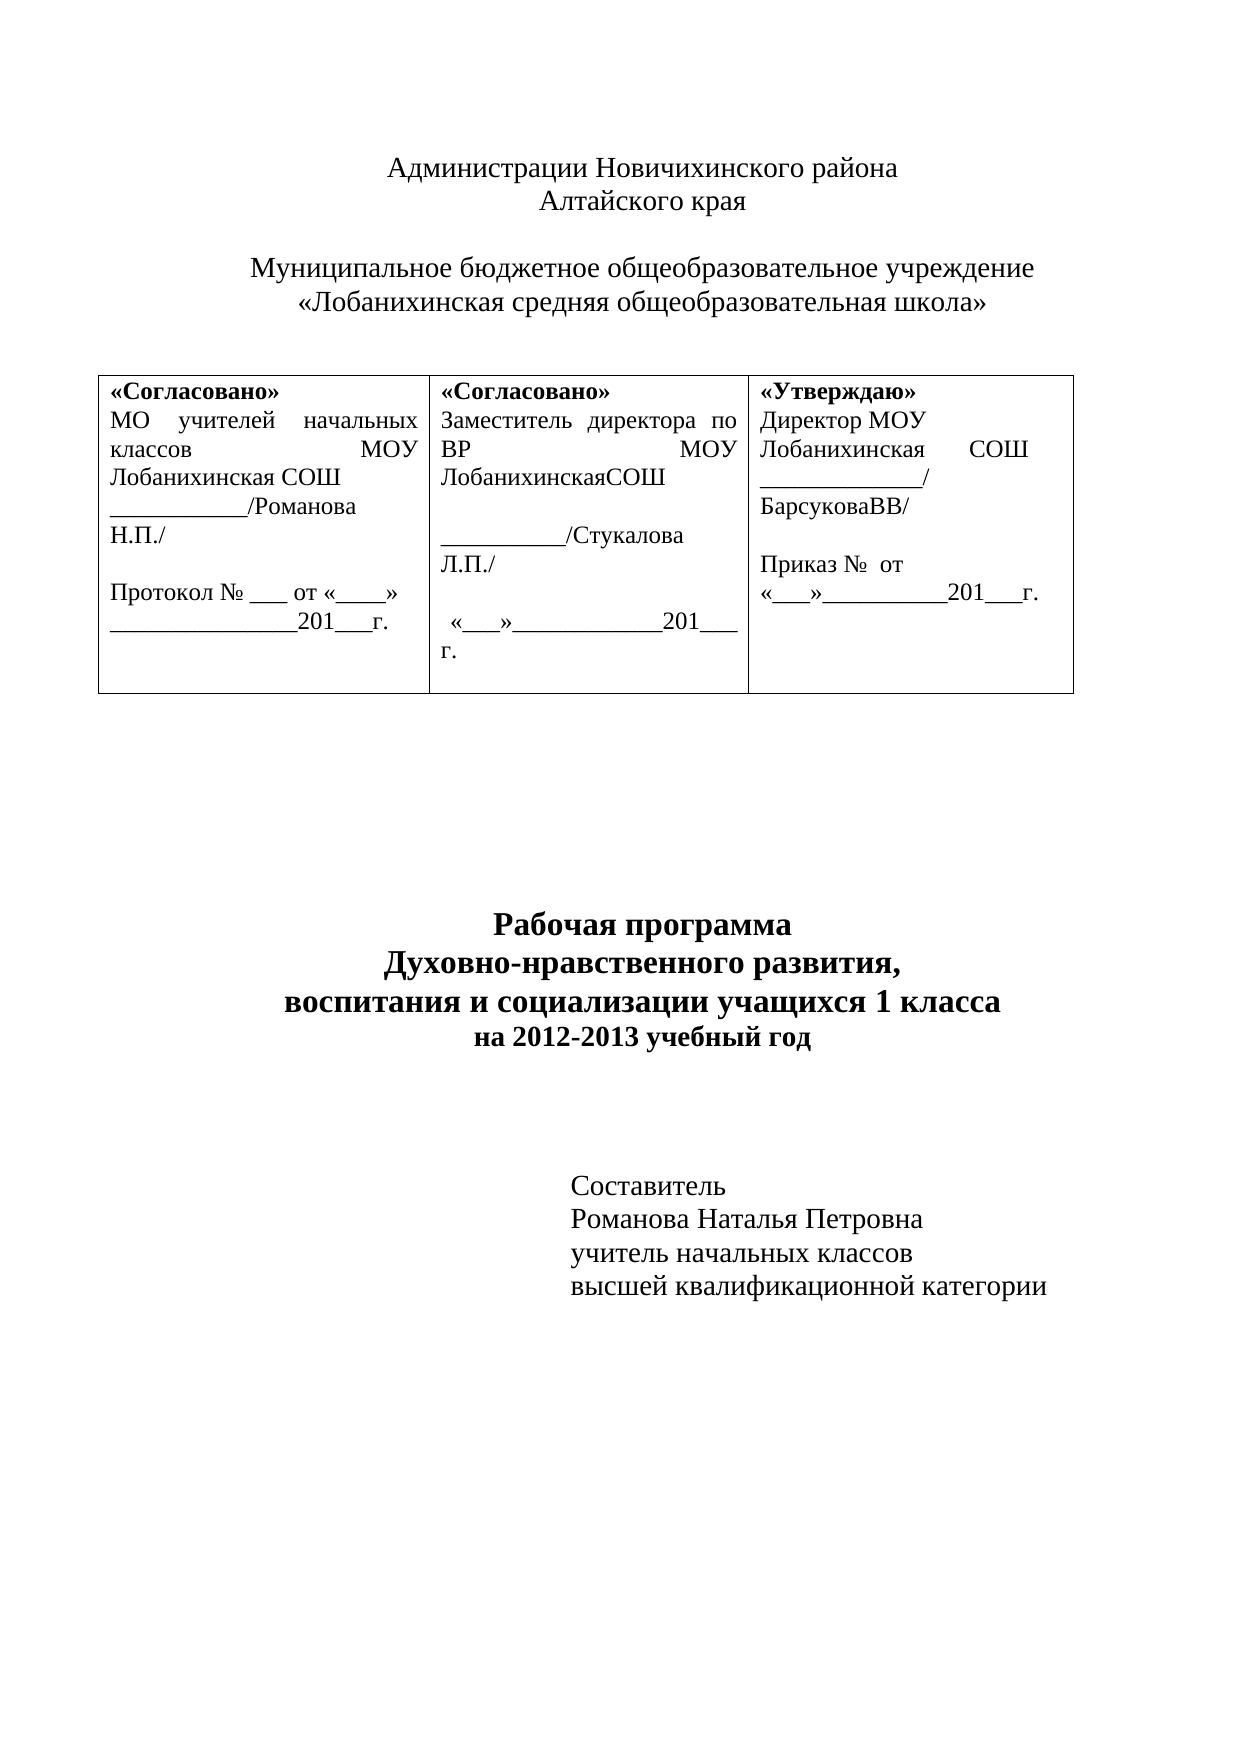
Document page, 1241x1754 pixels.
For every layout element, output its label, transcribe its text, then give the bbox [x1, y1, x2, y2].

text Алтайского края [155, 183, 1130, 217]
text Муниципальное бюджетное общеобразовательное учреждение [155, 251, 1130, 284]
text «Лобанихинская средняя общеобразовательная школа» [155, 284, 1130, 318]
text на 2012-2013 учебный год [155, 1019, 1130, 1053]
text Духовно-нравственного развития, [155, 943, 1130, 981]
text Рабочая программа [155, 904, 1130, 943]
table_header «Согласовано» МО учителей начальных классов МОУ Лобанихинская СОШ ___________/Романова Н.П./ Протокол № ___ от «____» _______________201___г. [99, 376, 429, 692]
table_header «Утверждаю» Директор МОУ Лобанихинская СОШ _____________/БарсуковаВВ/ Приказ № от «___»__________201___г. [749, 376, 1073, 692]
text Администрации Новичихинского района [155, 150, 1130, 183]
text высшей квалификационной категории [155, 1268, 1130, 1302]
text Романова Наталья Петровна [155, 1201, 1130, 1235]
table_header «Согласовано» Заместитель директора по ВР МОУ ЛобанихинскаяСОШ __________/Стукалова Л.П./ «___»____________201___г. [430, 376, 748, 692]
text воспитания и социализации учащихся 1 класса [155, 981, 1130, 1019]
text Составитель [155, 1168, 1130, 1201]
text учитель начальных классов [155, 1235, 1130, 1268]
